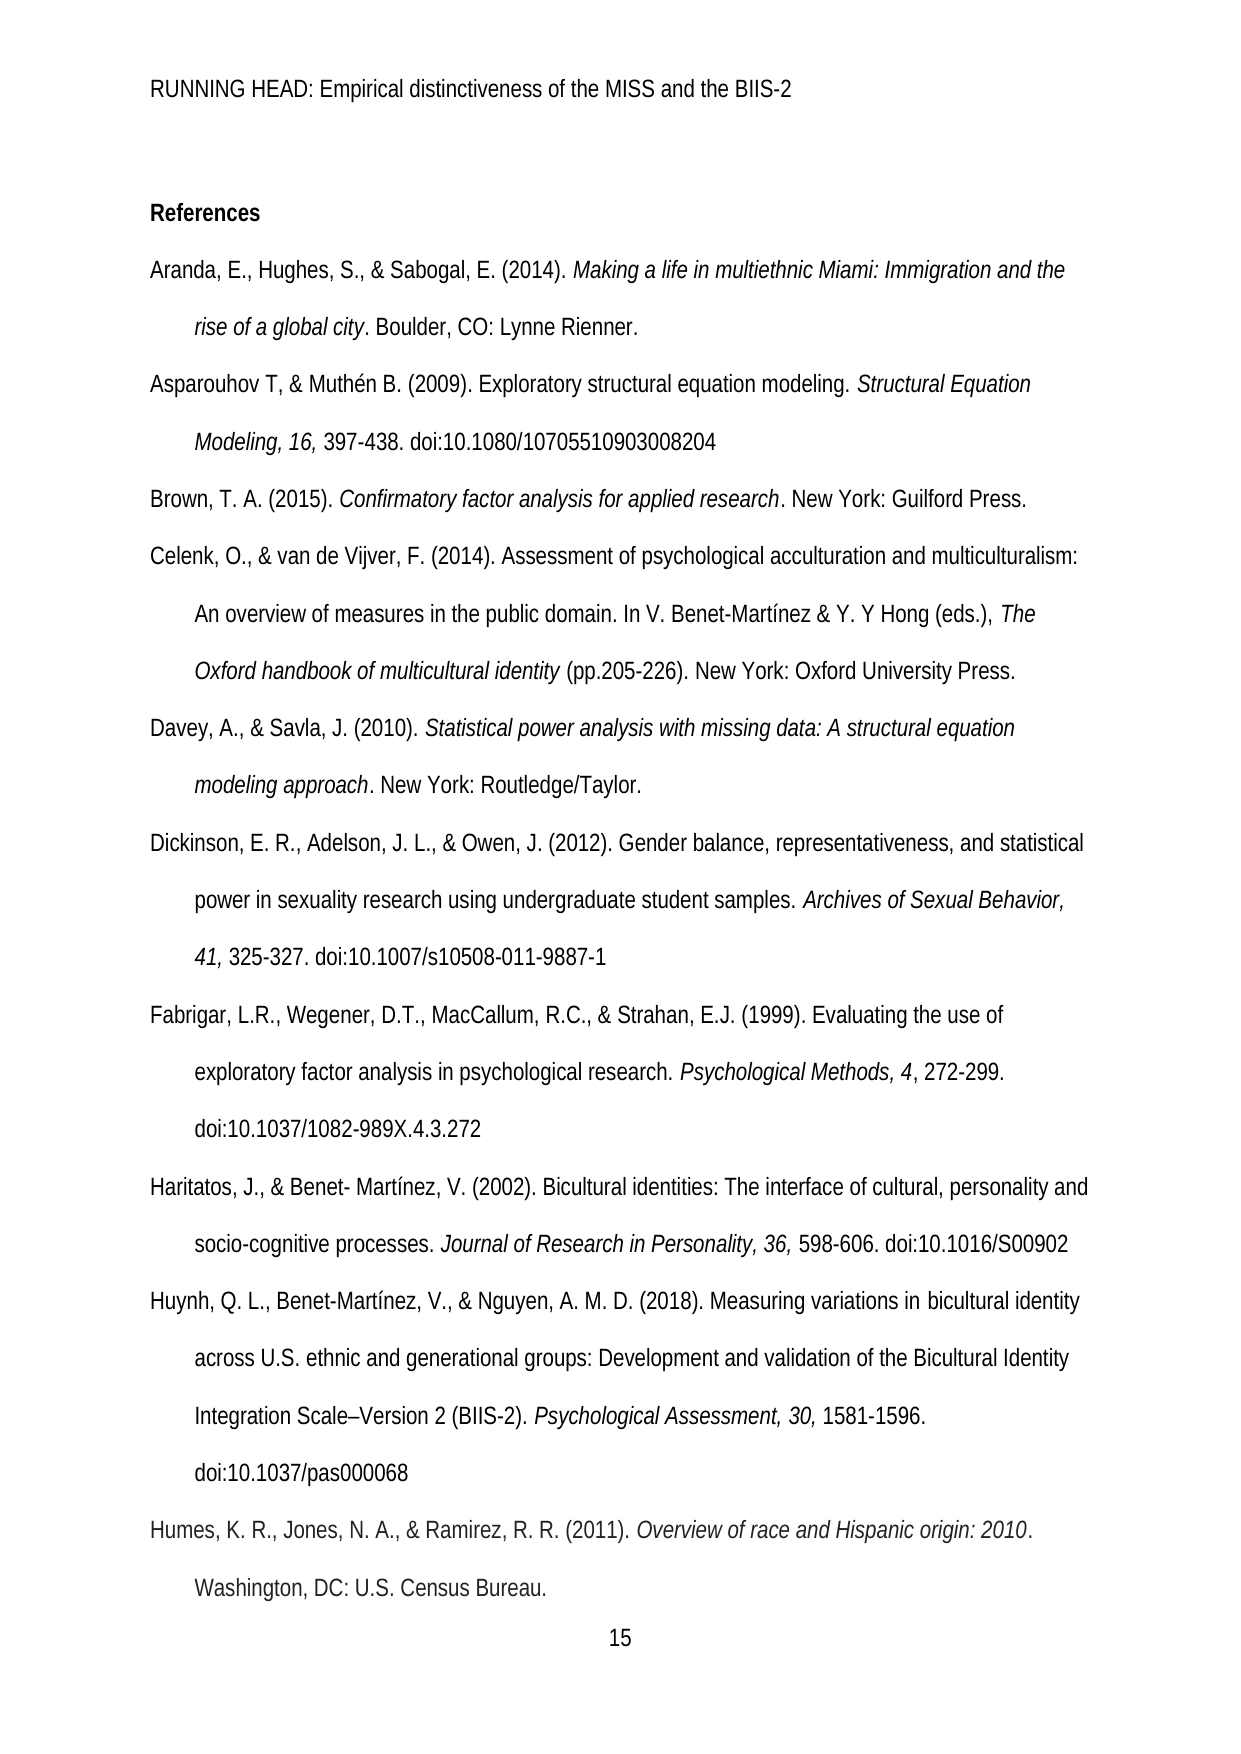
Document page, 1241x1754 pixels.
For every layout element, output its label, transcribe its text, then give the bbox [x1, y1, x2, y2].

text Asparouhov T, & Muthén B. (2009). Exploratory structural equation modeling. Structural Equation Modeling, 16, 397-438. doi:10.1080/10705510903008204 [150, 369, 1090, 455]
text Fabrigar, L.R., Wegener, D.T., MacCallum, R.C., & Strahan, E.J. (1999). Evaluating the use of exploratory factor analysis in psychological research. Psychological Methods, 4, 272-299. doi:10.1037/1082-989X.4.3.272 [150, 1000, 1090, 1143]
text Haritatos, J., & Benet- Martínez, V. (2002). Bicultural identities: The interface of cultural, personality and socio-cognitive processes. Journal of Research in Personality, 36, 598-606. doi:10.1016/S00902 [150, 1172, 1090, 1257]
text References [150, 198, 1090, 226]
text Dickinson, E. R., Adelson, J. L., & Owen, J. (2012). Gender balance, representativeness, and statistical power in sexuality research using undergraduate student samples. Archives of Sexual Behavior, 41, 325-327. doi:10.1007/s10508-011-9887-1 [150, 828, 1090, 971]
text Humes, K. R., Jones, N. A., & Ramirez, R. R. (2011). Overview of race and Hispanic origin: 2010. Washington, DC: U.S. Census Bureau. [150, 1515, 1090, 1601]
text Huynh, Q. L., Benet-Martínez, V., & Nguyen, A. M. D. (2018). Measuring variations in bicultural identity across U.S. ethnic and generational groups: Development and validation of the Bicultural Identity Integration Scale–Version 2 (BIIS-2). Psychological Assessment, 30, 1581-1596. doi:10.1037/pas000068 [150, 1286, 1090, 1487]
text Davey, A., & Savla, J. (2010). Statistical power analysis with missing data: A structural equation modeling approach. New York: Routledge/Taylor. [150, 713, 1090, 799]
text Aranda, E., Hughes, S., & Sabogal, E. (2014). Making a life in multiethnic Miami: Immigration and the rise of a global city. Boulder, CO: Lynne Rienner. [150, 255, 1090, 341]
text Celenk, O., & van de Vijver, F. (2014). Assessment of psychological acculturation and multiculturalism: An overview of measures in the public domain. In V. Benet-Martínez & Y. Y Hong (eds.), The Oxford handbook of multicultural identity (pp.205-226). New York: Oxford University Press. [150, 541, 1090, 684]
text Brown, T. A. (2015). Confirmatory factor analysis for applied research. New York: Guilford Press. [150, 484, 1090, 513]
